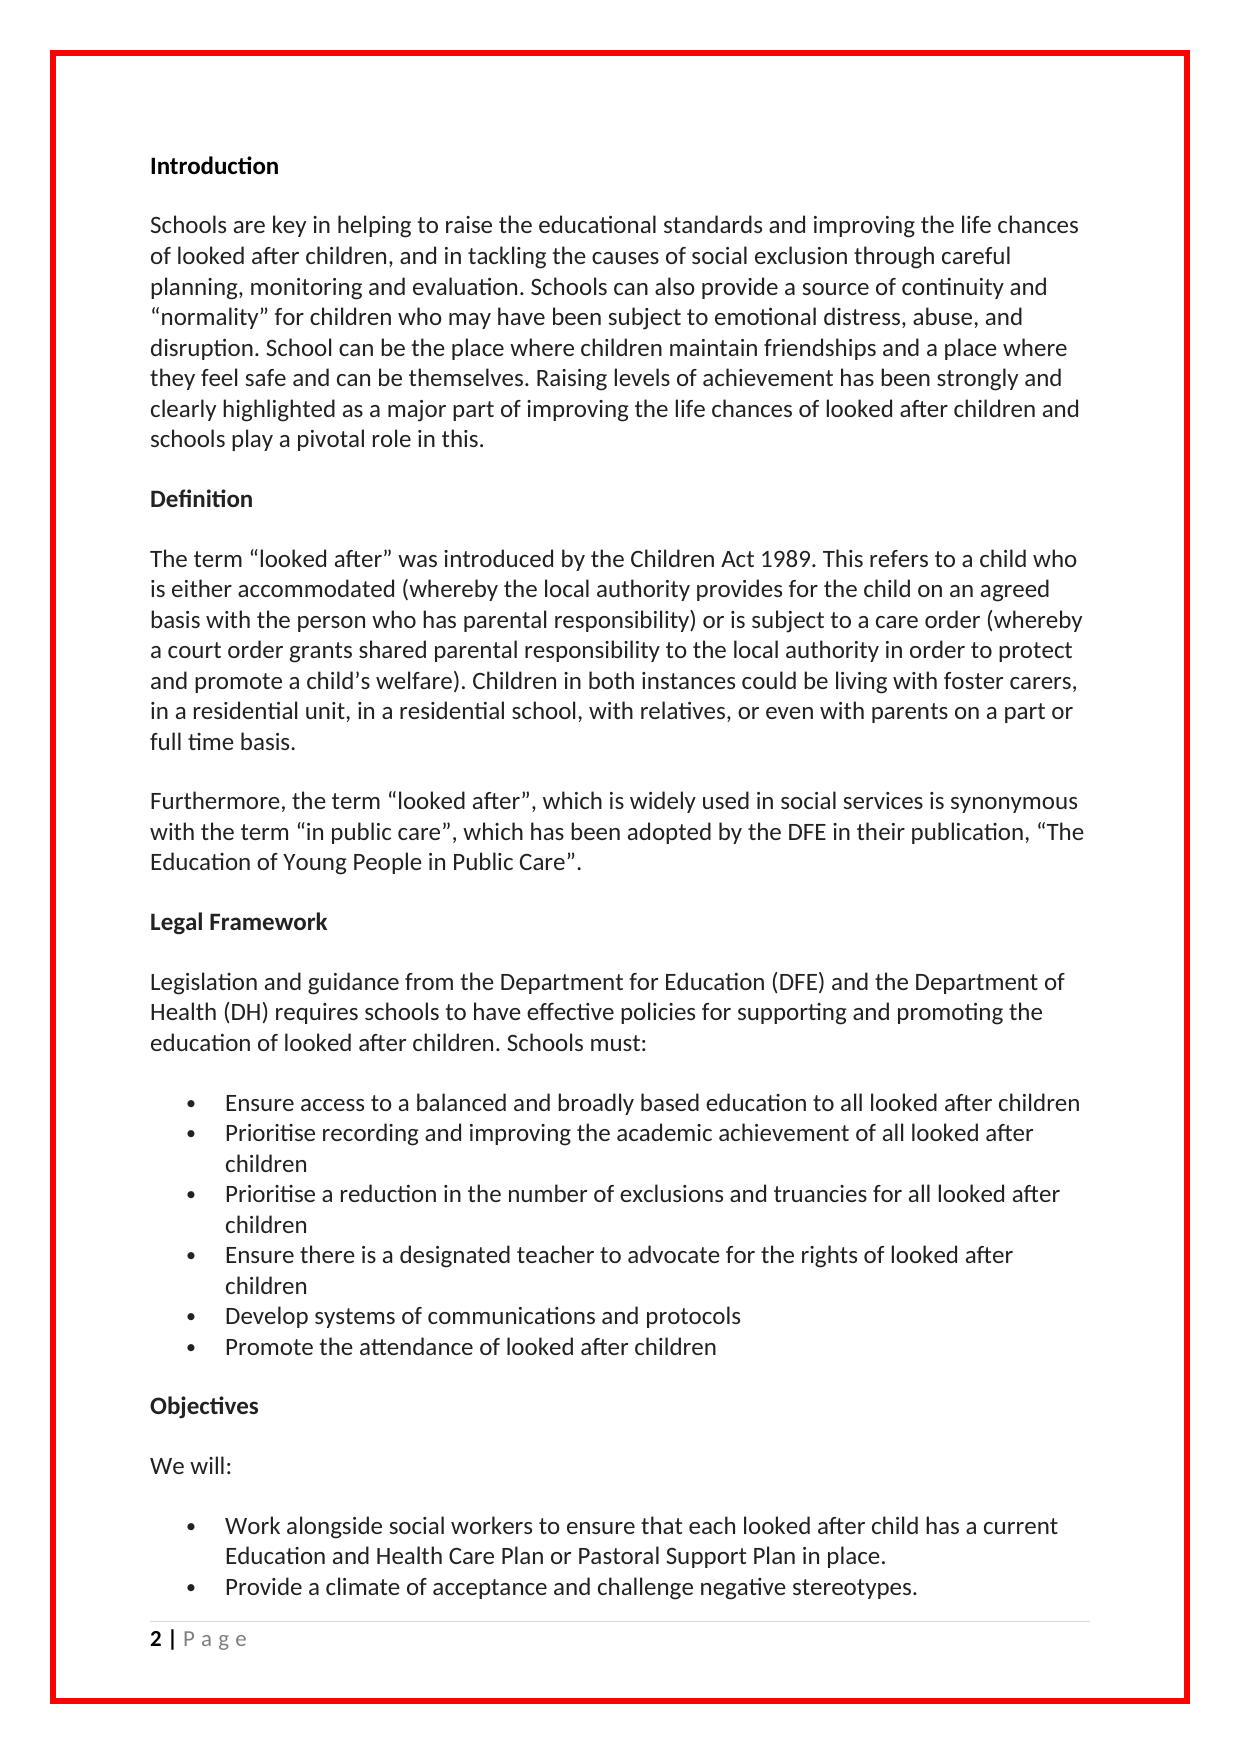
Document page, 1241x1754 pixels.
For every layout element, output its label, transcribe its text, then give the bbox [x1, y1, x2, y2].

text Introduction [150, 150, 1090, 181]
text Schools are key in helping to raise the educational standards and improving the life chances of looked after children, and in tackling the causes of social exclusion through careful planning, monitoring and evaluation. Schools can also provide a source of continuity and “normality” for children who may have been subject to emotional distress, abuse, and disruption. School can be the place where children maintain friendships and a place where they feel safe and can be themselves. Raising levels of achievement has been strongly and clearly highlighted as a major part of improving the life chances of looked after children and schools play a pivotal role in this. [150, 210, 1090, 454]
text Definition [150, 483, 1090, 513]
text The term “looked after” was introduced by the Children Act 1989. This refers to a child who is either accommodated (whereby the local authority provides for the child on an agreed basis with the person who has parental responsibility) or is subject to a care order (whereby a court order grants shared parental responsibility to the local authority in order to protect and promote a child’s welfare). Children in both instances could be living with foster carers, in a residential unit, in a residential school, with relatives, or even with parents on a part or full time basis. [150, 543, 1090, 756]
list Provide a climate of acceptance and challenge negative stereotypes. [187, 1571, 1090, 1601]
list Work alongside social workers to ensure that each looked after child has a current Education and Health Care Plan or Pastoral Support Plan in place. [187, 1510, 1090, 1571]
list Prioritise recording and improving the academic achievement of all looked after children [187, 1117, 1090, 1178]
list Develop systems of communications and protocols [187, 1300, 1090, 1331]
list Ensure access to a balanced and broadly based education to all looked after children [187, 1087, 1090, 1117]
text We will: [150, 1450, 1090, 1481]
list Prioritise a reduction in the number of exclusions and truancies for all looked after children [187, 1178, 1090, 1239]
list Ensure there is a designated teacher to advocate for the rights of looked after children [187, 1239, 1090, 1300]
list Promote the attendance of looked after children [187, 1331, 1090, 1361]
text Legislation and guidance from the Department for Education (DFE) and the Department of Health (DH) requires schools to have effective policies for supporting and promoting the education of looked after children. Schools must: [150, 966, 1090, 1057]
text Legal Framework [150, 906, 1090, 937]
text Furthermore, the term “looked after”, which is widely used in social services is synonymous with the term “in public care”, which has been adopted by the DFE in their publication, “The Education of Young People in Public Care”. [150, 786, 1090, 877]
text Objectives [150, 1391, 1090, 1421]
